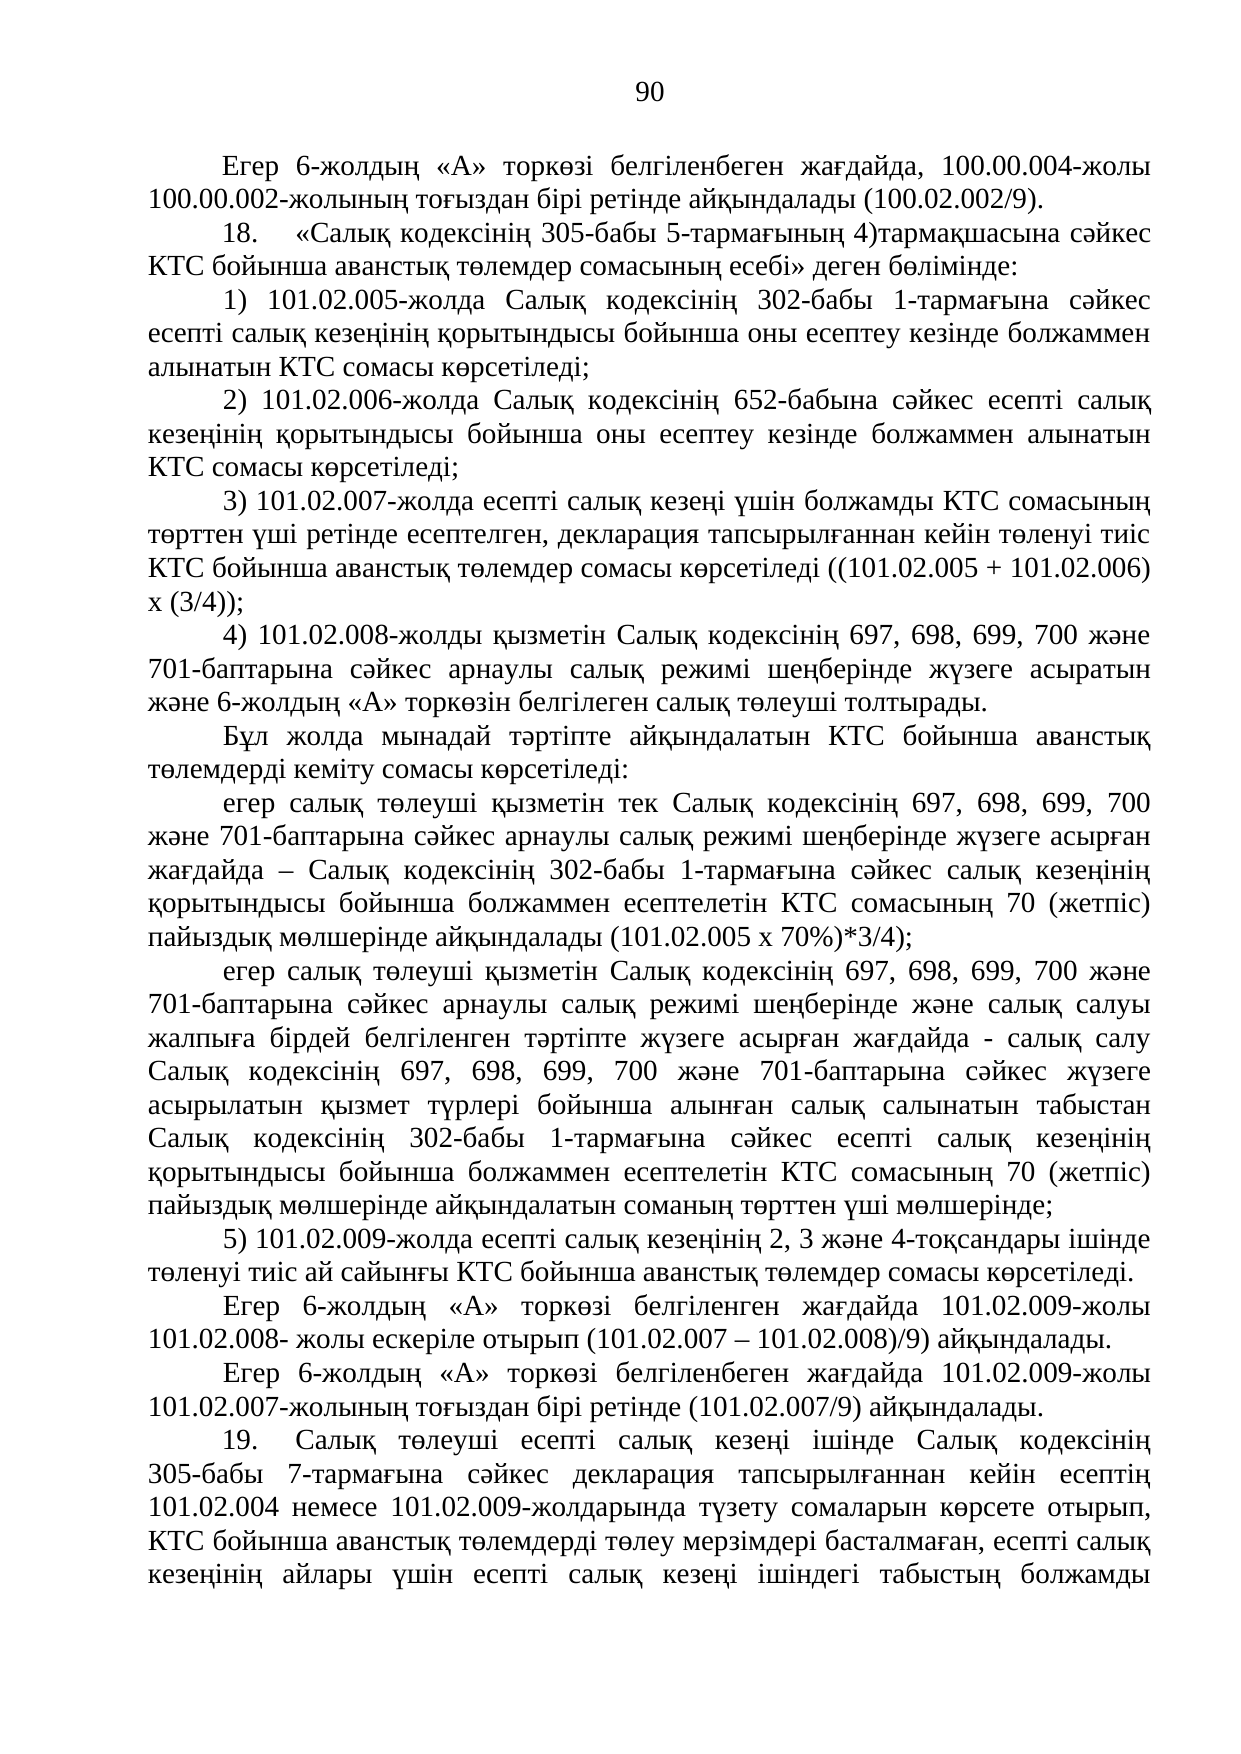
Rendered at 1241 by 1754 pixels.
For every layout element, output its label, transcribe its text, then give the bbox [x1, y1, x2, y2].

text Бұл жолда мынадай тәртіпте айқындалатын КТС бойынша аванстық төлемдерді кеміту сомасы көрсетіледі: [148, 718, 1152, 785]
text Егер 6-жолдың «А» торкөзі белгіленген жағдайда 101.02.009-жолы 101.02.008- жолы ескеріле отырып (101.02.007 – 101.02.008)/9) айқындалады. [148, 1288, 1152, 1355]
text егер салық төлеуші қызметін тек Салық кодексінің 697, 698, 699, 700 және 701-баптарына сәйкес арнаулы салық режимі шеңберінде жүзеге асырған жағдайда – Салық кодексінің 302-бабы 1-тармағына сәйкес салық кезеңінің қорытындысы бойынша болжаммен есептелетін КТС сомасының 70 (жетпіс) пайыздық мөлшерінде айқындалады (101.02.005 х 70%)*3/4); [148, 785, 1152, 953]
text Егер 6-жолдың «А» торкөзі белгіленбеген жағдайда, 100.00.004-жолы 100.00.002-жолының тоғыздан бірі ретінде айқындалады (100.02.002/9). [148, 148, 1152, 215]
text 5) 101.02.009-жолда есепті салық кезеңінің 2, 3 және 4-тоқсандары ішінде төленуі тиіс ай сайынғы КТС бойынша аванстық төлемдер сомасы көрсетіледі. [148, 1221, 1152, 1288]
text 3) 101.02.007-жолда есепті салық кезеңі үшін болжамды КТС сомасының төрттен үші ретінде есептелген, декларация тапсырылғаннан кейiн төленуі тиіс КТС бойынша аванстық төлемдер сомасы көрсетіледі ((101.02.005 + 101.02.006) х (3/4)); [148, 483, 1152, 617]
list «Салық кодексінің 305-бабы 5-тармағының 4)тармақшасына сәйкес КТС бойынша аванстық төлемдер сомасының есебі» деген бөлімінде: [148, 215, 1152, 282]
text 4) 101.02.008-жолды қызметін Салық кодексінің 697, 698, 699, 700 және 701-баптарына сәйкес арнаулы салық режимі шеңберінде жүзеге асыратын және 6-жолдың «А» торкөзін белгілеген салық төлеуші толтырады. [148, 617, 1152, 718]
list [148, 1422, 1152, 1590]
text Егер 6-жолдың «А» торкөзі белгіленбеген жағдайда 101.02.009-жолы 101.02.007-жолының тоғыздан бірі ретінде (101.02.007/9) айқындалады. [148, 1355, 1152, 1422]
text 2) 101.02.006-жолда Салық кодексінің 652-бабына сәйкес есепті салық кезеңінің қорытындысы бойынша оны есептеу кезінде болжаммен алынатын КТС сомасы көрсетіледі; [148, 382, 1152, 483]
text 1) 101.02.005-жолда Салық кодексінің 302-бабы 1-тармағына сәйкес есепті салық кезеңінің қорытындысы бойынша оны есептеу кезінде болжаммен алынатын КТС сомасы көрсетіледі; [148, 282, 1152, 382]
text егер салық төлеуші қызметін Салық кодексінің 697, 698, 699, 700 және 701-баптарына сәйкес арнаулы салық режимі шеңберінде және салық салуы жалпыға бірдей белгіленген тәртіпте жүзеге асырған жағдайда - салық салу Салық кодексінің 697, 698, 699, 700 және 701-баптарына сәйкес жүзеге асырылатын қызмет түрлері бойынша алынған салық салынатын табыстан Салық кодексінің 302-бабы 1-тармағына сәйкес есепті салық кезеңінің қорытындысы бойынша болжаммен есептелетін КТС сомасының 70 (жетпіс) пайыздық мөлшерінде айқындалатын соманың төрттен үші мөлшерінде; [148, 953, 1152, 1221]
